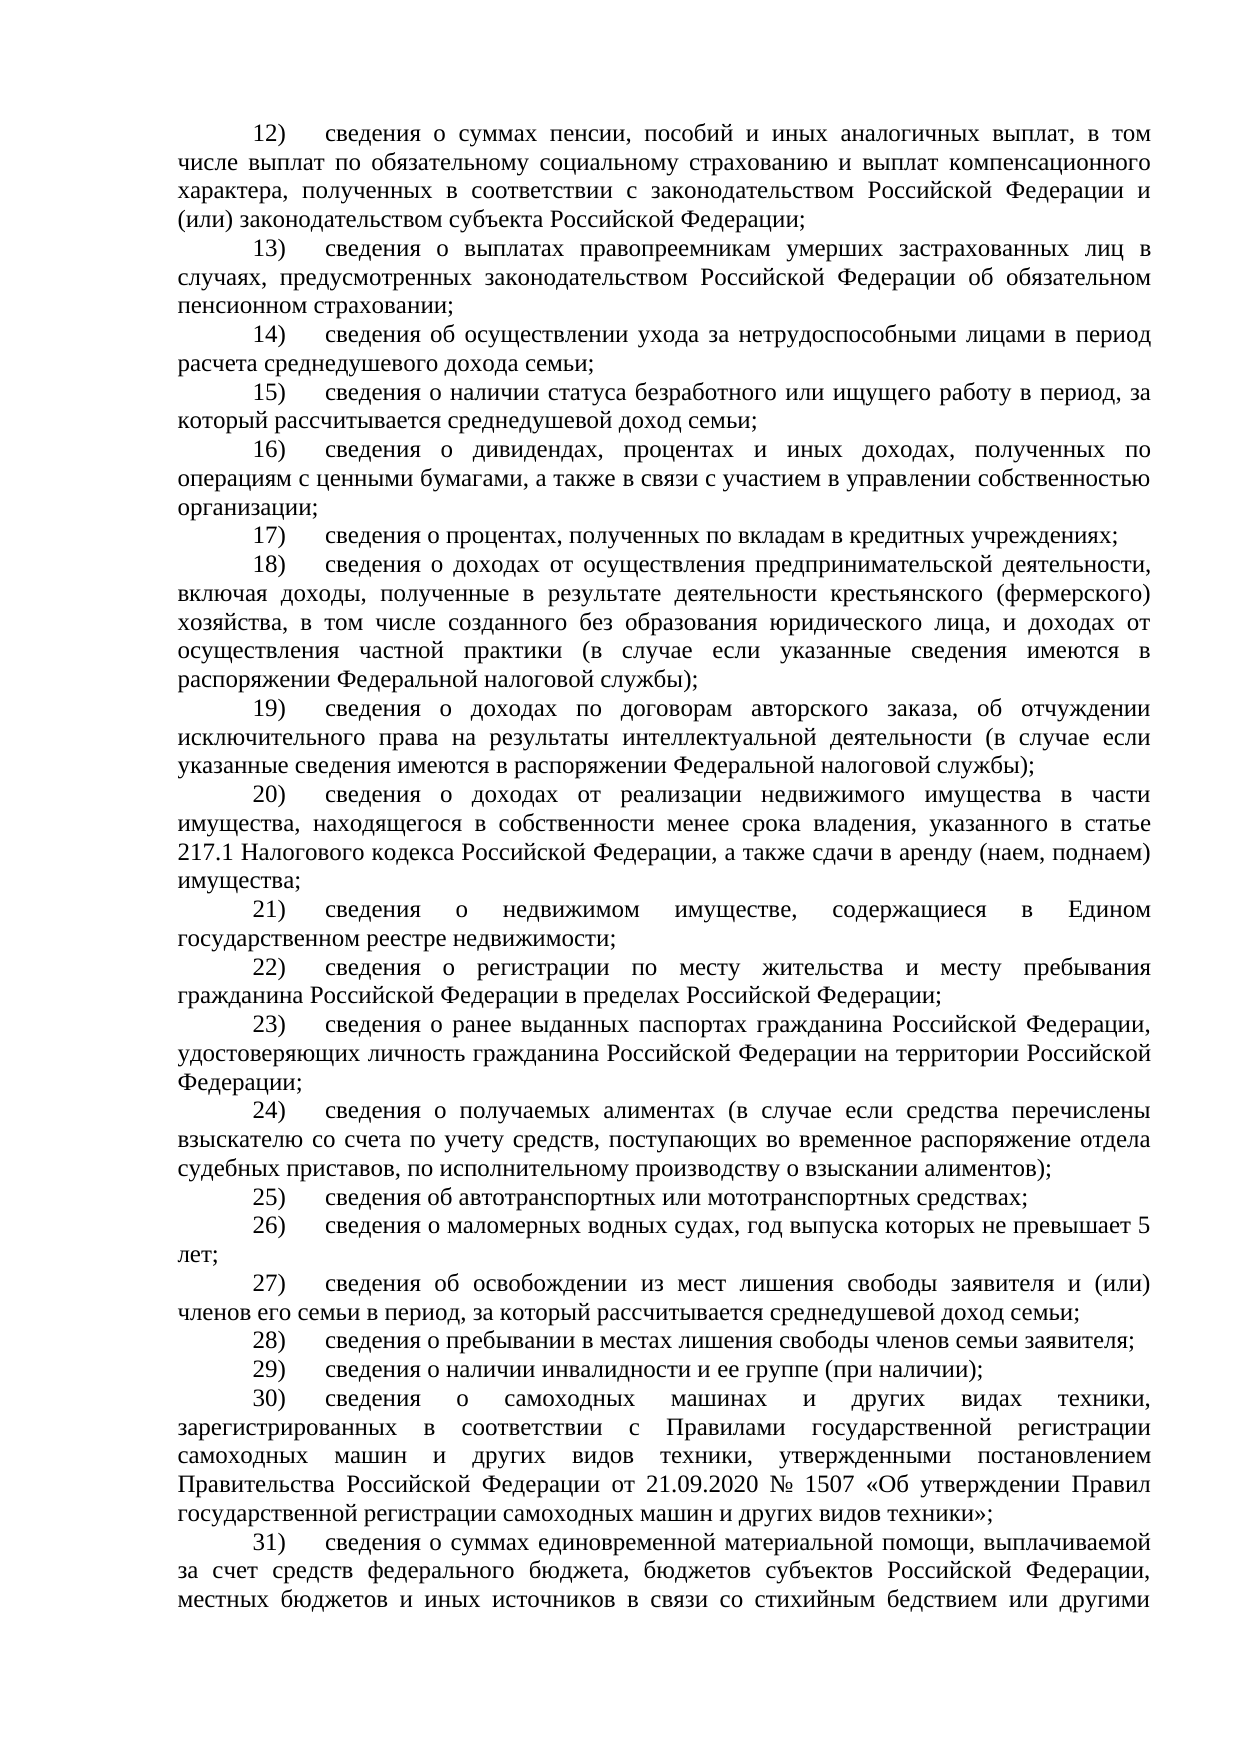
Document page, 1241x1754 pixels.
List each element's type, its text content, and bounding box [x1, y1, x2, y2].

text 23) сведения о ранее выданных паспортах гражданина Российской Федерации, удостоверяющих личность гражданина Российской Федерации на территории Российской Федерации; [177, 1009, 1152, 1096]
text 13) сведения о выплатах правопреемникам умерших застрахованных лиц в случаях, предусмотренных законодательством Российской Федерации об обязательном пенсионном страховании; [177, 233, 1152, 319]
text 20) сведения о доходах от реализации недвижимого имущества в части имущества, находящегося в собственности менее срока владения, указанного в статье 217.1 Налогового кодекса Российской Федерации, а также сдачи в аренду (наем, поднаем) имущества; [177, 779, 1152, 894]
text 30) сведения о самоходных машинах и других видах техники, зарегистрированных в соответствии с Правилами государственной регистрации самоходных машин и других видов техники, утвержденными постановлением Правительства Российской Федерации от 21.09.2020 № 1507 «Об утверждении Правил государственной регистрации самоходных машин и других видов техники»; [177, 1383, 1152, 1527]
text 18) сведения о доходах от осуществления предпринимательской деятельности, включая доходы, полученные в результате деятельности крестьянского (фермерского) хозяйства, в том числе созданного без образования юридического лица, и доходах от осуществления частной практики (в случае если указанные сведения имеются в распоряжении Федеральной налоговой службы); [177, 549, 1152, 693]
text 17) сведения о процентах, полученных по вкладам в кредитных учреждениях; [177, 521, 1152, 549]
text 28) сведения о пребывании в местах лишения свободы членов семьи заявителя; [177, 1326, 1152, 1354]
text 27) сведения об освобождении из мест лишения свободы заявителя и (или) членов его семьи в период, за который рассчитывается среднедушевой доход семьи; [177, 1268, 1152, 1326]
text 26) сведения о маломерных водных судах, год выпуска которых не превышает 5 лет; [177, 1211, 1152, 1268]
text 22) сведения о регистрации по месту жительства и месту пребывания гражданина Российской Федерации в пределах Российской Федерации; [177, 952, 1152, 1009]
text 25) сведения об автотранспортных или мототранспортных средствах; [177, 1182, 1152, 1211]
text 14) сведения об осуществлении ухода за нетрудоспособными лицами в период расчета среднедушевого дохода семьи; [177, 319, 1152, 377]
text 21) сведения о недвижимом имуществе, содержащиеся в Едином государственном реестре недвижимости; [177, 894, 1152, 952]
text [177, 1527, 1152, 1613]
text 19) сведения о доходах по договорам авторского заказа, об отчуждении исключительного права на результаты интеллектуальной деятельности (в случае если указанные сведения имеются в распоряжении Федеральной налоговой службы); [177, 693, 1152, 779]
text 15) сведения о наличии статуса безработного или ищущего работу в период, за который рассчитывается среднедушевой доход семьи; [177, 377, 1152, 434]
text 16) сведения о дивидендах, процентах и иных доходах, полученных по операциям с ценными бумагами, а также в связи с участием в управлении собственностью организации; [177, 434, 1152, 521]
text 29) сведения о наличии инвалидности и ее группе (при наличии); [177, 1354, 1152, 1383]
text 12) сведения о суммах пенсии, пособий и иных аналогичных выплат, в том числе выплат по обязательному социальному страхованию и выплат компенсационного характера, полученных в соответствии с законодательством Российской Федерации и (или) законодательством субъекта Российской Федерации; [177, 118, 1152, 233]
text 24) сведения о получаемых алиментах (в случае если средства перечислены взыскателю со счета по учету средств, поступающих во временное распоряжение отдела судебных приставов, по исполнительному производству о взыскании алиментов); [177, 1096, 1152, 1182]
